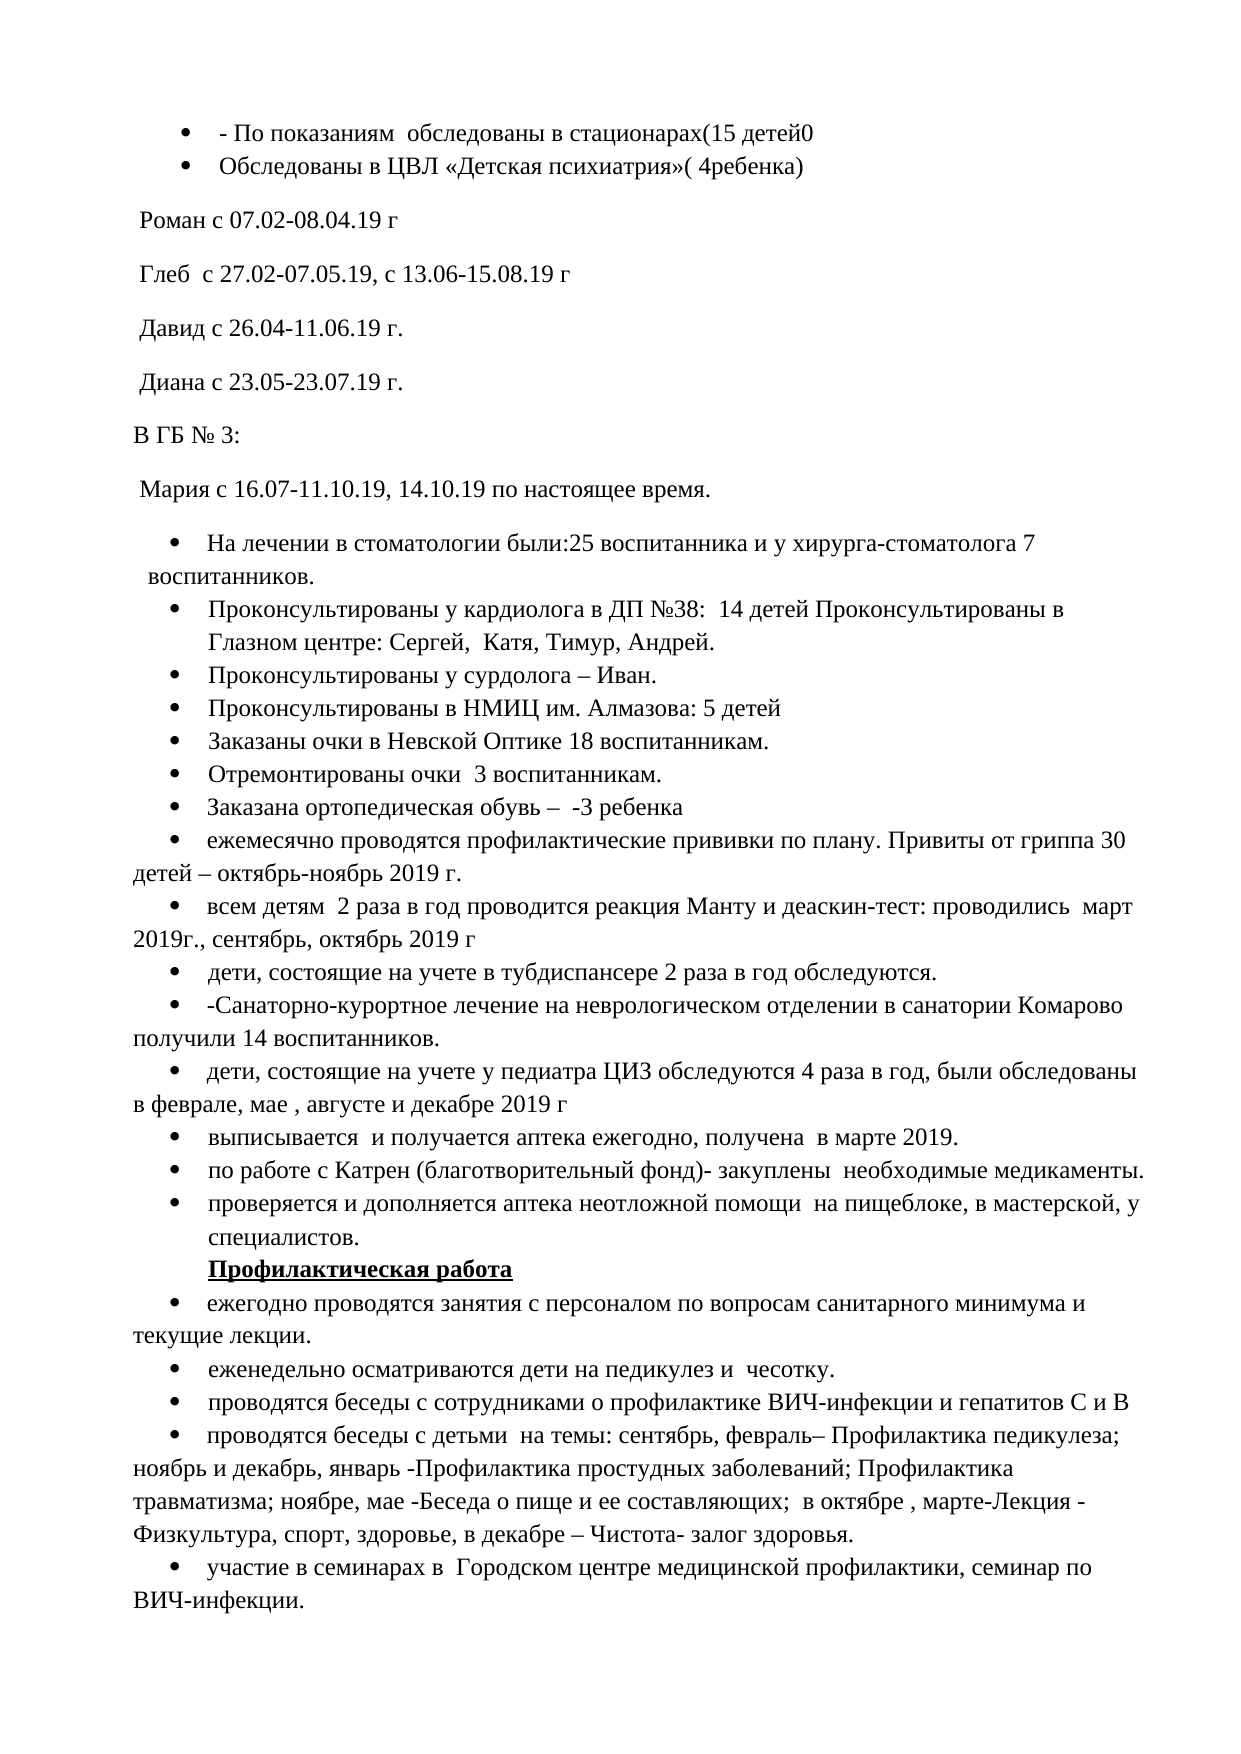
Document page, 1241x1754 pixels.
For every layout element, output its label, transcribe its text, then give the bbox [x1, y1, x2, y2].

list -Санаторно-курортное лечение на неврологическом отделении в санатории Комарово получили 14 воспитанников. [133, 990, 1152, 1052]
list дети, состоящие на учете в тубдиспансере 2 раза в год обследуются. [170, 957, 1152, 986]
list Проконсультированы у кардиолога в ДП №38: 14 детей Проконсультированы в Глазном центре: Сергей, Катя, Тимур, Андрей. [170, 594, 1152, 656]
text В ГБ № 3: [133, 420, 1152, 449]
text Глеб с 27.02-07.05.19, с 13.06-15.08.19 г [133, 259, 1152, 288]
list проверяется и дополняется аптека неотложной помощи на пищеблоке, в мастерской, у специалистов. [170, 1188, 1152, 1250]
list выписывается и получается аптека ежегодно, получена в марте 2019. [170, 1122, 1152, 1151]
list Проконсультированы в НМИЦ им. Алмазова: 5 детей [170, 693, 1152, 722]
list Профилактическая работа [208, 1254, 1152, 1283]
list всем детям 2 раза в год проводится реакция Манту и деаскин-тест: проводились март 2019г., сентябрь, октябрь 2019 г [133, 891, 1152, 953]
list по работе с Катрен (благотворительный фонд)- закуплены необходимые медикаменты. [170, 1156, 1152, 1184]
list ежегодно проводятся занятия с персоналом по вопросам санитарного минимума и текущие лекции. [133, 1288, 1152, 1349]
list еженедельно осматриваются дети на педикулез и чесотку. [170, 1354, 1152, 1382]
list участие в семинарах в Городском центре медицинской профилактики, семинар по ВИЧ-инфекции. [133, 1552, 1152, 1613]
text Мария с 16.07-11.10.19, 14.10.19 по настоящее время. [133, 474, 1152, 503]
list проводятся беседы с детьми на темы: сентябрь, февраль– Профилактика педикулеза; ноябрь и декабрь, январь -Профилактика простудных заболеваний; Профилактика травматизма; ноябре, мае -Беседа о пище и ее составляющих; в октябре , марте-Лекция -Физкультура, спорт, здоровье, в декабре – Чистота- залог здоровья. [133, 1420, 1152, 1547]
list Заказаны очки в Невской Оптике 18 воспитанникам. [170, 726, 1152, 755]
list На лечении в стоматологии были:25 воспитанника и у хирурга-стоматолога 7 воспитанников. [148, 528, 1152, 590]
text Давид с 26.04-11.06.19 г. [133, 313, 1152, 341]
list Отремонтированы очки 3 воспитанникам. [170, 759, 1152, 788]
text Роман с 07.02-08.04.19 г [133, 205, 1152, 234]
list ежемесячно проводятся профилактические прививки по плану. Привиты от гриппа 30 детей – октябрь-ноябрь 2019 г. [133, 825, 1152, 887]
list Проконсультированы у сурдолога – Иван. [170, 660, 1152, 689]
list проводятся беседы с сотрудниками о профилактике ВИЧ-инфекции и гепатитов С и В [170, 1387, 1152, 1415]
list Обследованы в ЦВЛ «Детская психиатрия»( 4ребенка) [181, 151, 1152, 180]
list - По показаниям обследованы в стационарах(15 детей0 [181, 118, 1152, 147]
list дети, состоящие на учете у педиатра ЦИЗ обследуются 4 раза в год, были обследованы в феврале, мае , августе и декабре 2019 г [133, 1056, 1152, 1118]
text Диана с 23.05-23.07.19 г. [133, 367, 1152, 395]
list Заказана ортопедическая обувь – -3 ребенка [133, 792, 1152, 821]
